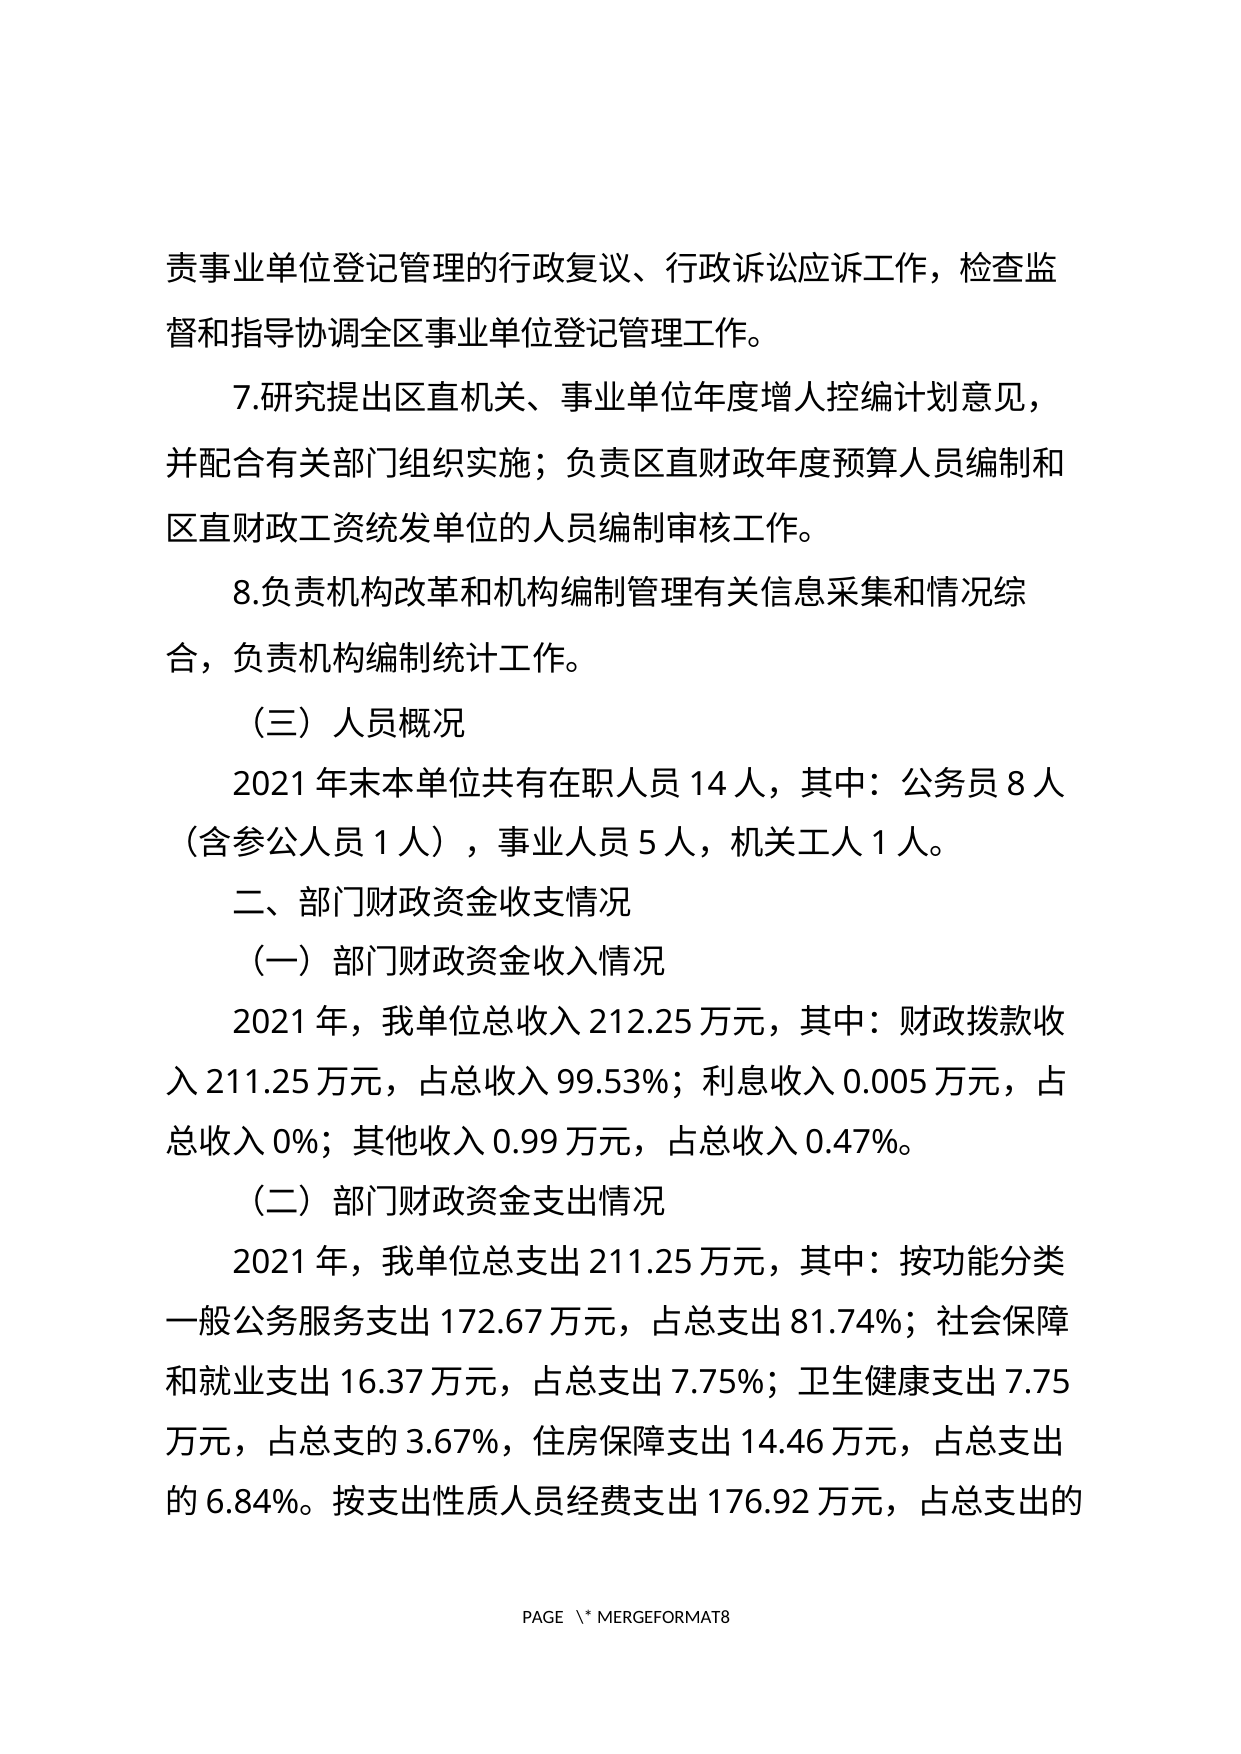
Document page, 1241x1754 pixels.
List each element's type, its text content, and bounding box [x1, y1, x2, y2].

text （三）人员概况 [165, 688, 1087, 747]
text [165, 233, 1087, 363]
list 部门财政资金支出情况 [165, 1166, 1087, 1225]
text 二、部门财政资金收支情况 [165, 867, 1087, 926]
text 8.负责机构改革和机构编制管理有关信息采集和情况综合，负责机构编制统计工作。 [165, 558, 1087, 688]
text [165, 1225, 1087, 1525]
text 7.研究提出区直机关、事业单位年度增人控编计划意见，并配合有关部门组织实施；负责区直财政年度预算人员编制和区直财政工资统发单位的人员编制审核工作。 [165, 363, 1087, 558]
text 2021年末本单位共有在职人员14人，其中：公务员8人（含参公人员1人），事业人员5人，机关工人1人。 [165, 747, 1087, 867]
text 2021年，我单位总收入212.25万元，其中：财政拨款收入211.25万元，占总收入99.53%；利息收入0.005万元，占总收入0%；其他收入0.99万元，占总收入0.47%。 [165, 986, 1087, 1166]
text （一）部门财政资金收入情况 [165, 926, 1087, 986]
